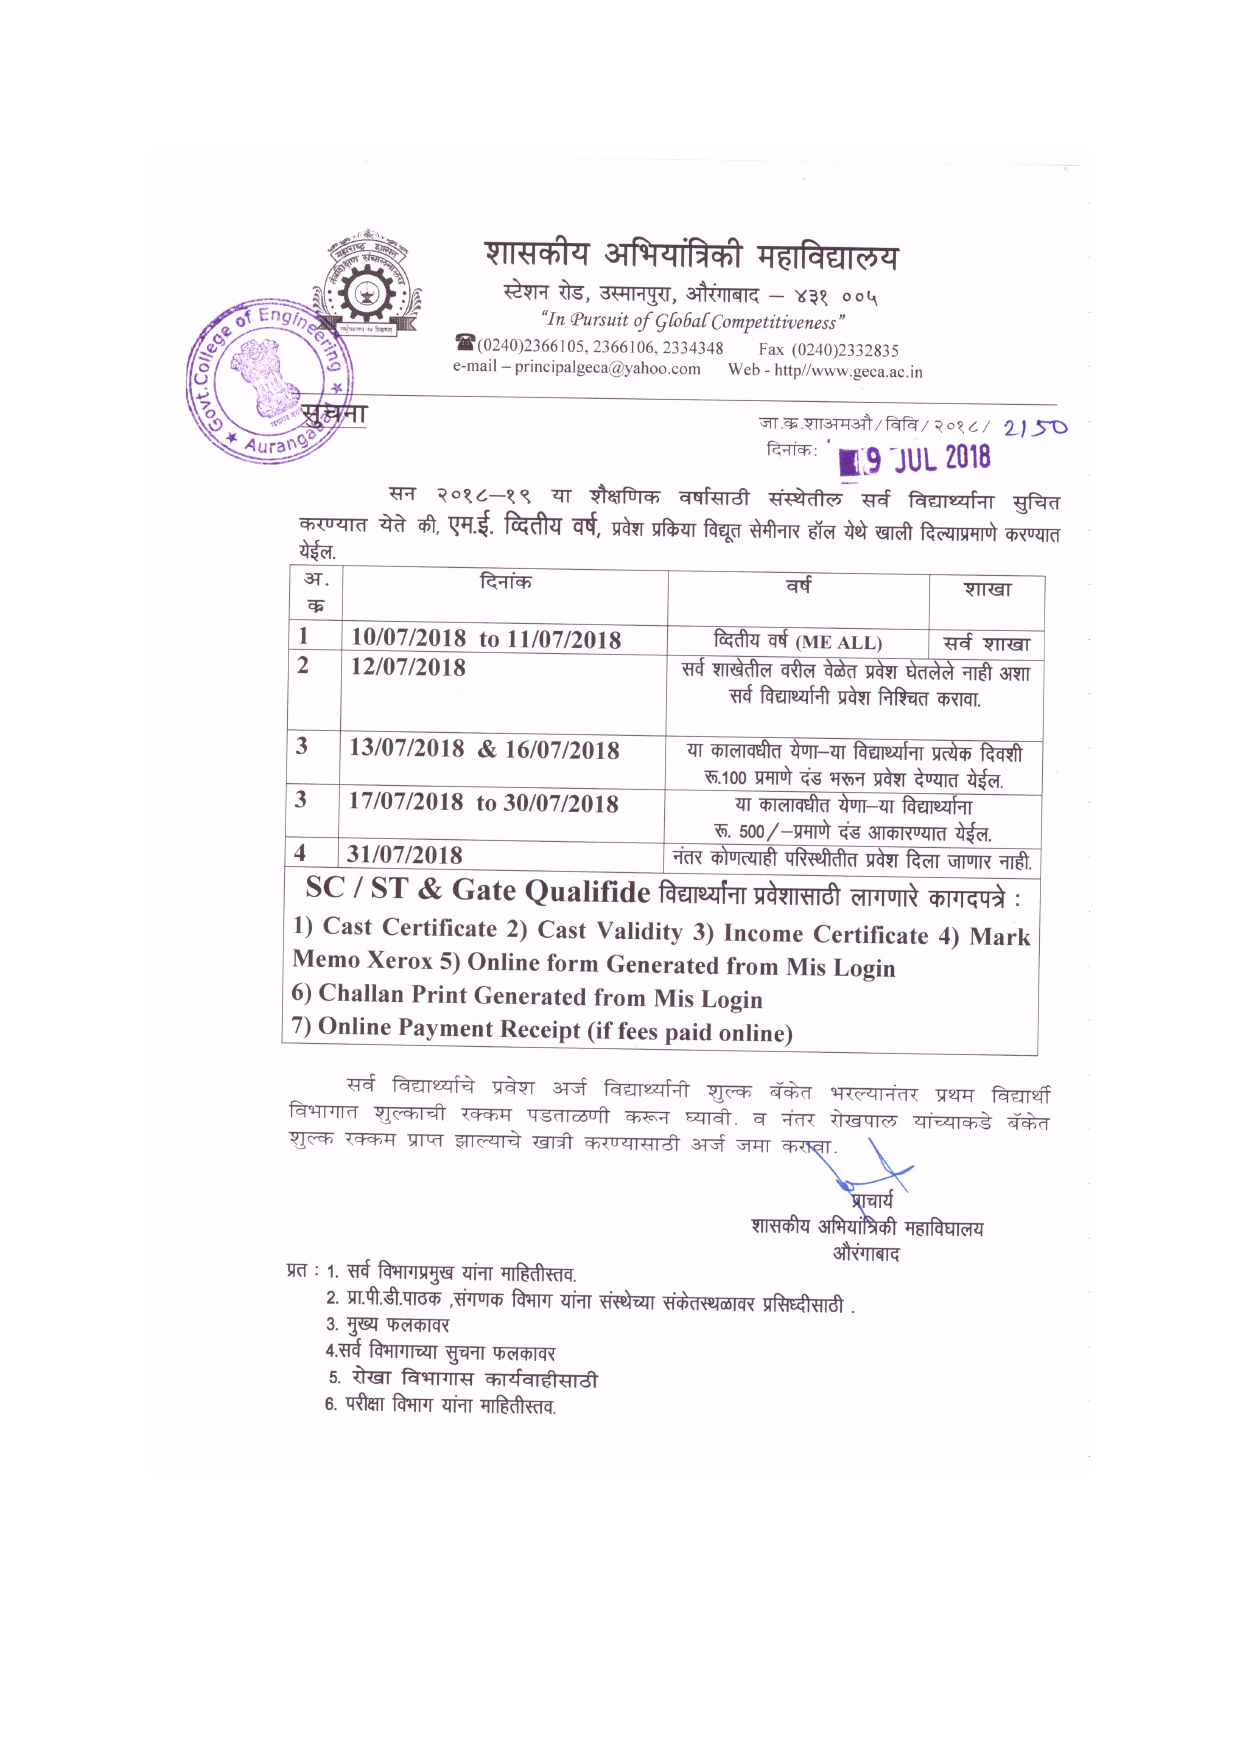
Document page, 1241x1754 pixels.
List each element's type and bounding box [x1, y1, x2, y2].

picture [150, 149, 1090, 1476]
